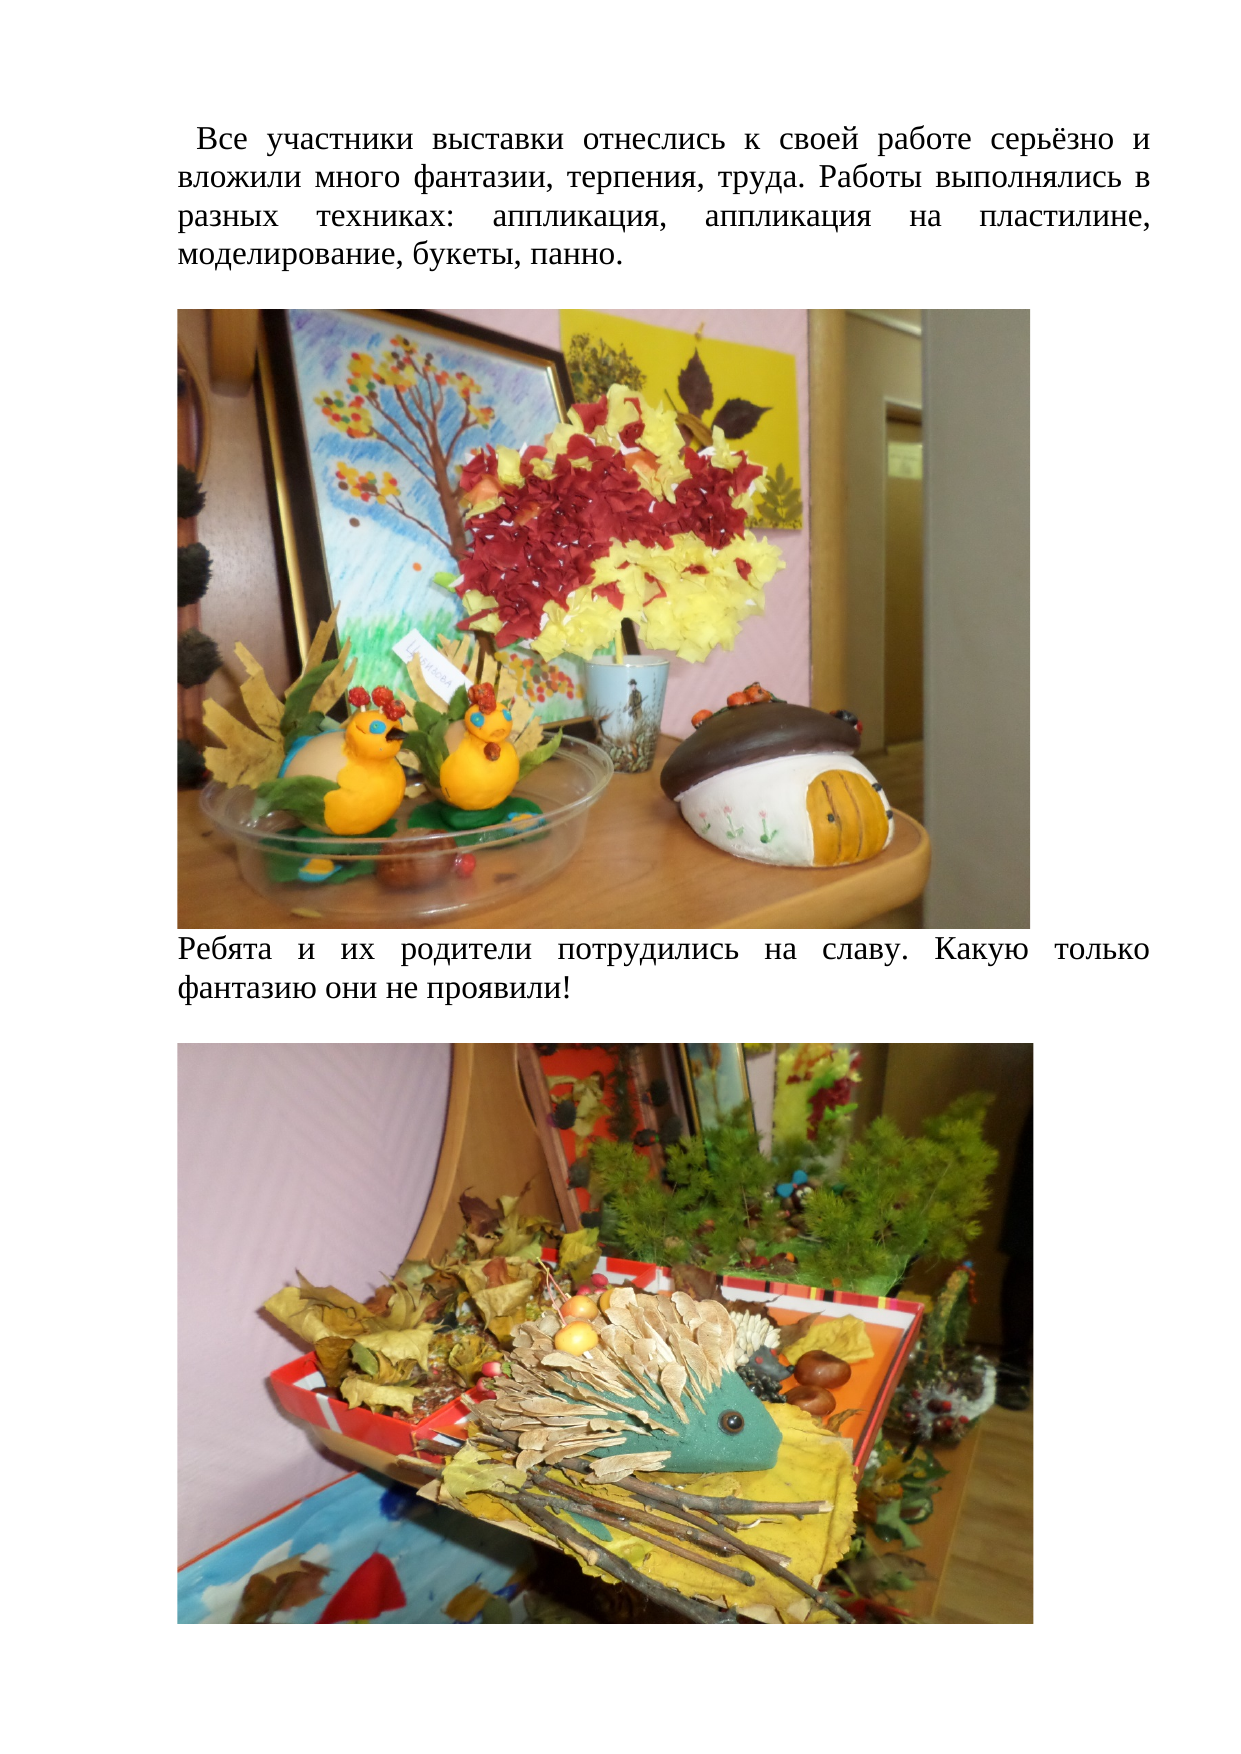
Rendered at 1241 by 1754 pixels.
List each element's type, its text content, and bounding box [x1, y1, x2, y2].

picture [177, 1043, 1034, 1624]
picture [177, 309, 1031, 929]
text Ребята и их родители потрудились на славу. Какую только фантазию они не проявили! [177, 928, 1152, 1005]
text Все участники выставки отнеслись к своей работе серьёзно и вложили много фантазии, терпения, труда. Работы выполнялись в разных техниках: аппликация, аппликация на пластилине, моделирование, букеты, панно. [177, 118, 1152, 271]
